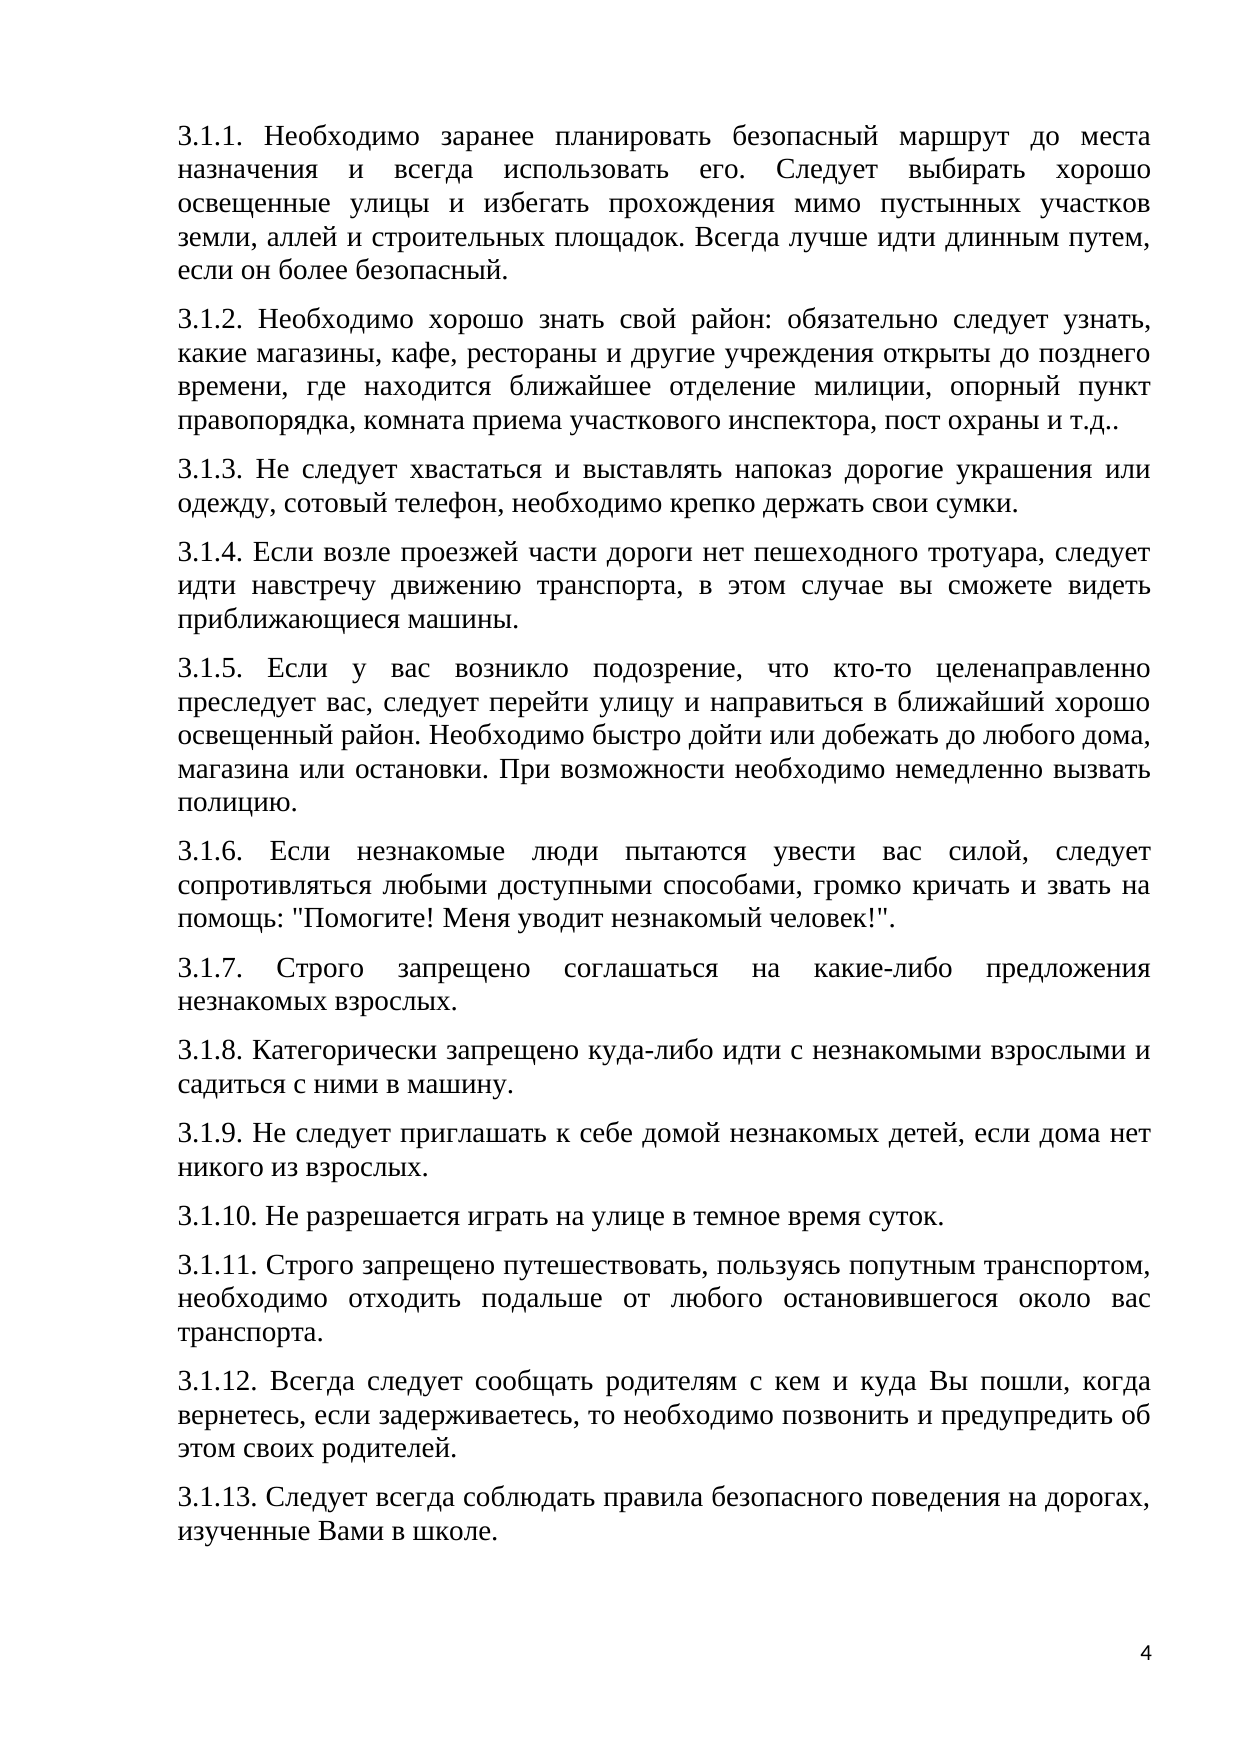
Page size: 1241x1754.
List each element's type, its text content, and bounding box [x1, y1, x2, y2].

text 3.1.3. Не следует хвастаться и выставлять напоказ дорогие украшения или одежду, сотовый телефон, необходимо крепко держать свои сумки. [177, 451, 1152, 518]
text 3.1.11. Строго запрещено путешествовать, пользуясь попутным транспортом, необходимо отходить подальше от любого остановившегося около вас транспорта. [177, 1247, 1152, 1348]
text 3.1.9. Не следует приглашать к себе домой незнакомых детей, если дома нет никого из взрослых. [177, 1115, 1152, 1182]
text 3.1.13. Следует всегда соблюдать правила безопасного поведения на дорогах, изученные Вами в школе. [177, 1479, 1152, 1547]
text 3.1.10. Не разрешается играть на улице в темное время суток. [177, 1198, 1152, 1231]
text 3.1.8. Категорически запрещено куда-либо идти с незнакомыми взрослыми и садиться с ними в машину. [177, 1032, 1152, 1099]
text 3.1.7. Строго запрещено соглашаться на какие-либо предложения незнакомых взрослых. [177, 950, 1152, 1017]
text 3.1.1. Необходимо заранее планировать безопасный маршрут до места назначения и всегда использовать его. Следует выбирать хорошо освещенные улицы и избегать прохождения мимо пустынных участков земли, аллей и строительных площадок. Всегда лучше идти длинным путем, если он более безопасный. [177, 118, 1152, 286]
text 3.1.4. Если возле проезжей части дороги нет пешеходного тротуара, следует идти навстречу движению транспорта, в этом случае вы сможете видеть приближающиеся машины. [177, 534, 1152, 634]
text 3.1.2. Необходимо хорошо знать свой район: обязательно следует узнать, какие магазины, кафе, рестораны и другие учреждения открыты до позднего времени, где находится ближайшее отделение милиции, опорный пункт правопорядка, комната приема участкового инспектора, пост охраны и т.д.. [177, 301, 1152, 436]
text 3.1.12. Всегда следует сообщать родителям с кем и куда Вы пошли, когда вернетесь, если задерживаетесь, то необходимо позвонить и предупредить об этом своих родителей. [177, 1363, 1152, 1464]
text 3.1.6. Если незнакомые люди пытаются увести вас силой, следует сопротивляться любыми доступными способами, громко кричать и звать на помощь: "Помогите! Меня уводит незнакомый человек!". [177, 833, 1152, 934]
text 3.1.5. Если у вас возникло подозрение, что кто-то целенаправленно преследует вас, следует перейти улицу и направиться в ближайший хорошо освещенный район. Необходимо быстро дойти или добежать до любого дома, магазина или остановки. При возможности необходимо немедленно вызвать полицию. [177, 650, 1152, 818]
